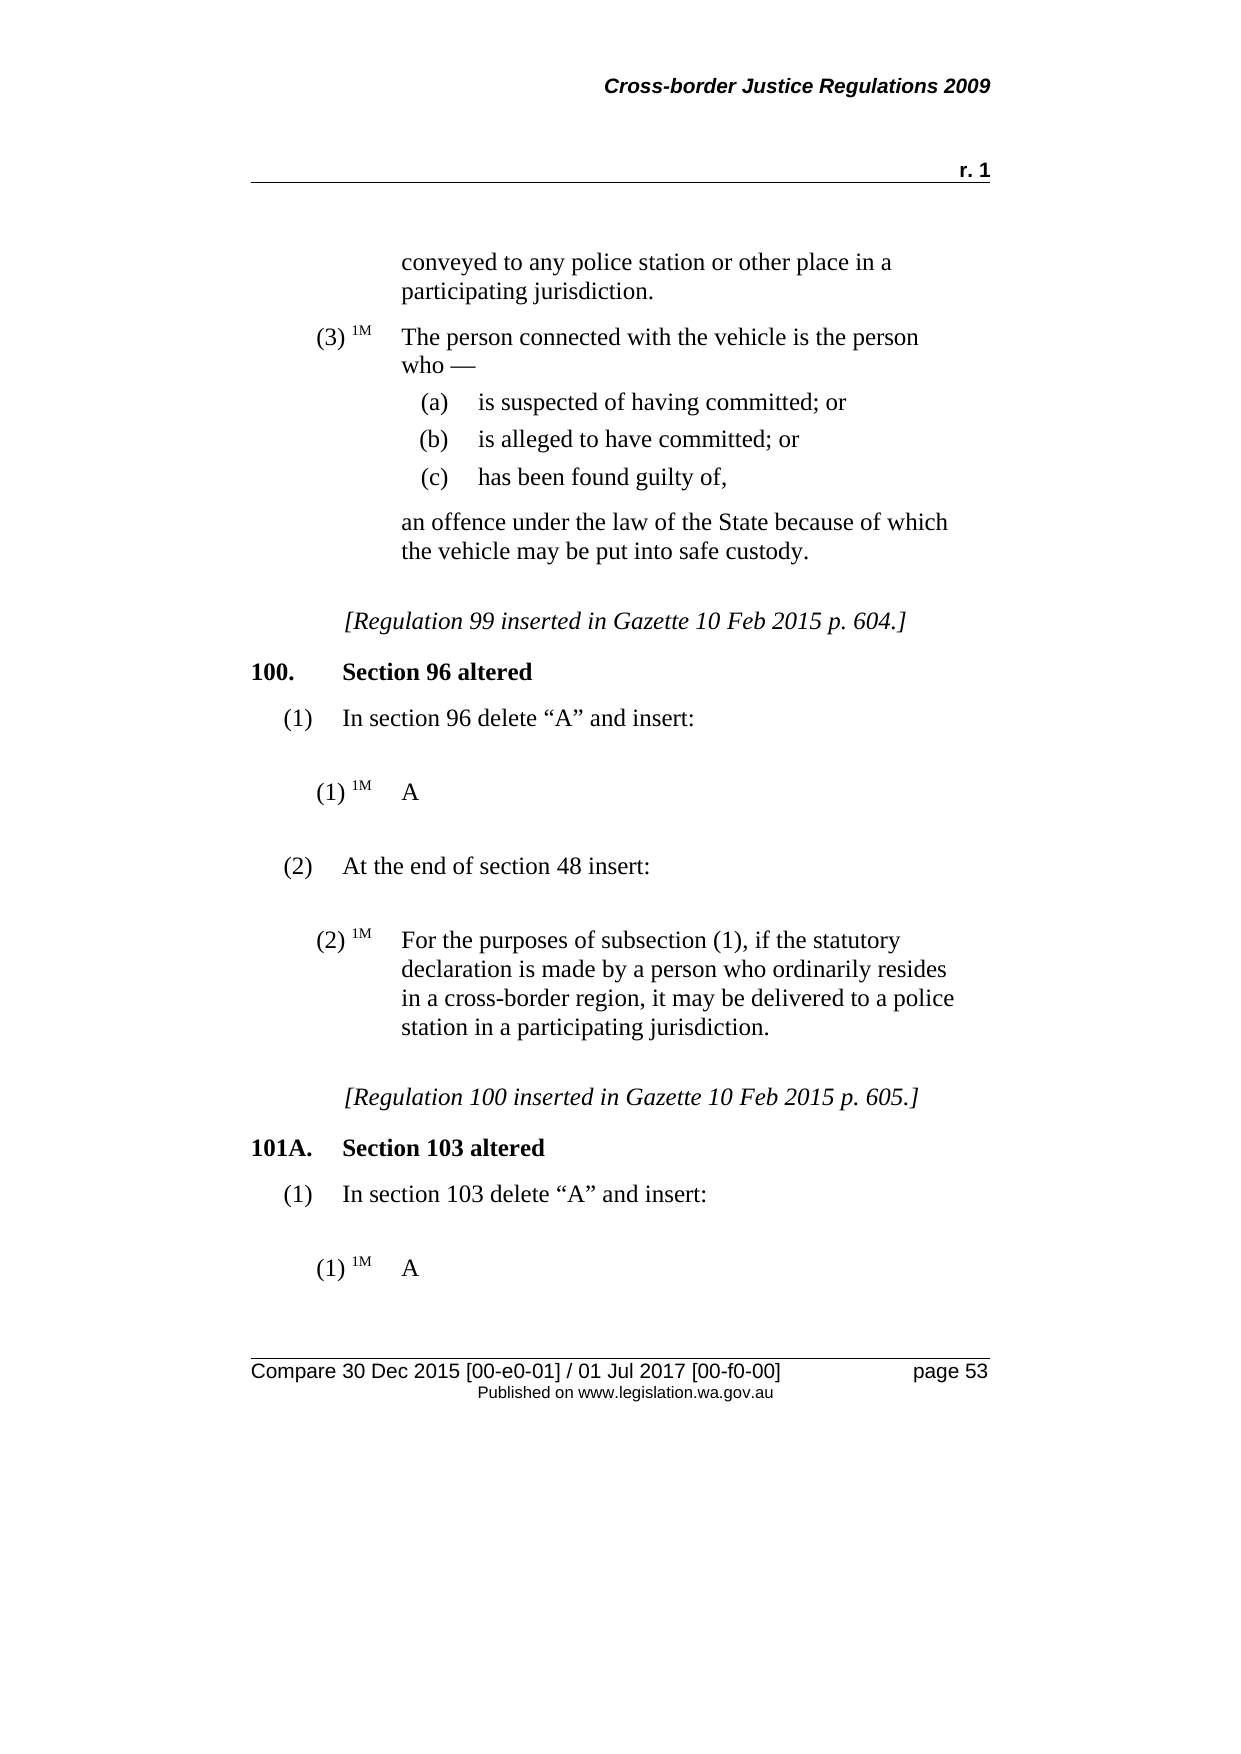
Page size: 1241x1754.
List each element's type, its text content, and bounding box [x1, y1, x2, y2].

text (1) In section 103 delete “A” and insert: [251, 1179, 990, 1207]
text [Regulation 100 inserted in Gazette 10 Feb 2015 p. 605.] [251, 1082, 990, 1110]
text (c) has been found guilty of, [309, 462, 960, 490]
text (2) At the end of section 48 insert: [251, 851, 990, 880]
text (1) In section 96 delete “A” and insert: [251, 703, 990, 732]
text (1) 1M A [312, 1253, 960, 1282]
text [Regulation 99 inserted in Gazette 10 Feb 2015 p. 604.] [251, 606, 990, 634]
text (b) is alleged to have committed; or [309, 424, 960, 453]
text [312, 247, 960, 305]
subtitle 101A. Section 103 altered [251, 1133, 990, 1162]
text (2) 1M For the purposes of subsection (1), if the statutory declaration is made by a person who ordinarily resides in a cross-border region, it may be delivered to a police station in a participating jurisdiction. [312, 925, 960, 1040]
text (a) is suspected of having committed; or [309, 387, 960, 416]
text (1) 1M A [312, 777, 960, 806]
text an offence under the law of the State because of which the vehicle may be put into safe custody. [312, 507, 960, 564]
subtitle 100. Section 96 altered [251, 657, 990, 686]
text (3) 1M The person connected with the vehicle is the person who — [312, 322, 960, 379]
